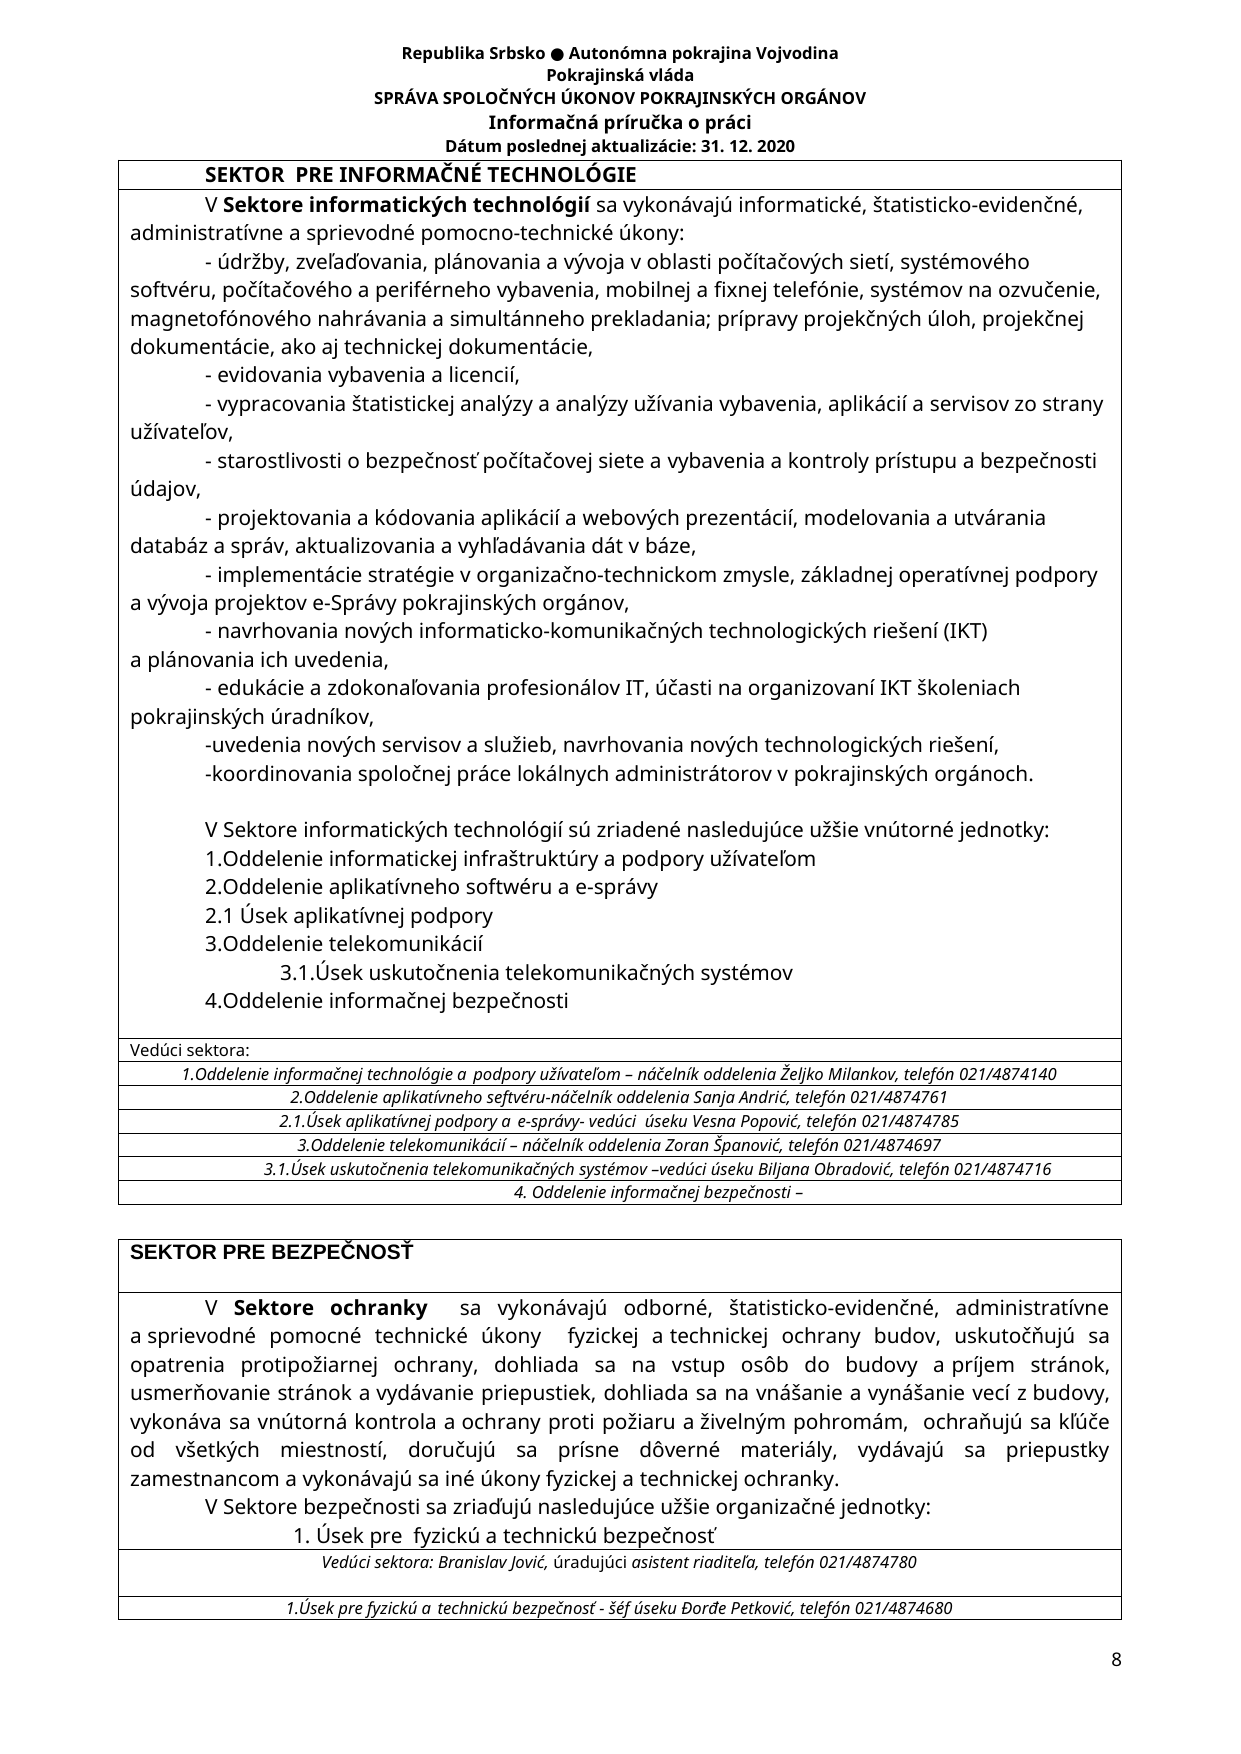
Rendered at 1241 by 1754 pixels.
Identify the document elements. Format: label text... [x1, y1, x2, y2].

table_cell 3.Oddelenie telekomunikácií – náčelník oddelenia Zoran Španović, telefón 021/4874697 [119, 1134, 1121, 1156]
table_cell 4. Oddelenie informačnej bezpečnosti – [119, 1181, 1121, 1204]
table_header SEKTOR PRE INFORMAČNÉ TECHNOLÓGIE [119, 161, 1121, 189]
table_cell V Sektore informatických technológií sa vykonávajú informatické, štatisticko-evidenčné, administratívne a sprievodné pomocno-technické úkony: - údržby, zveľaďovania, plánovania a vývoja v oblasti počítačových sietí, systémového softvéru, počítačového a periférneho vybavenia, mobilnej a fixnej telefónie, systémov na ozvučenie, magnetofónového nahrávania a simultánneho prekladania; prípravy projekčných úloh, projekčnej dokumentácie, ako aj technickej dokumentácie, - evidovania vybavenia a licencií, - vypracovania štatistickej analýzy a analýzy užívania vybavenia, aplikácií a servisov zo strany užívateľov, - starostlivosti o bezpečnosť počítačovej siete a vybavenia a kontroly prístupu a bezpečnosti údajov, - projektovania a kódovania aplikácií a webových prezentácií, modelovania a utvárania databáz a správ, aktualizovania a vyhľadávania dát v báze, - implementácie stratégie v organizačno-technickom zmysle, základnej operatívnej podpory a vývoja projektov e-Správy pokrajinských orgánov, - navrhovania nových informaticko-komunikačných technologických riešení (IKT) a plánovania ich uvedenia, - edukácie a zdokonaľovania profesionálov IT, účasti na organizovaní IKT školeniach pokrajinských úradníkov, -uvedenia nových servisov a služieb, navrhovania nových technologických riešení, -koordinovania spoločnej práce lokálnych administrátorov v pokrajinských orgánoch. V Sektore informatických technológií sú zriadené nasledujúce užšie vnútorné jednotky: 1.Oddelenie informatickej infraštruktúry a podpory užívateľom 2.Oddelenie aplikatívneho softwéru a e-správy 2.1 Úsek aplikatívnej podpory 3.Oddelenie telekomunikácií 3.1.Úsek uskutočnenia telekomunikačných systémov 4.Oddelenie informačnej bezpečnosti [119, 190, 1121, 1037]
table_cell 1.Oddelenie informačnej technológie a podpory užívateľom – náčelník oddelenia Željko Milankov, telefón 021/4874140 [119, 1062, 1121, 1085]
table_cell Vedúci sektora: Branislav Jović, úradujúci asistent riaditeľa, telefón 021/4874780 [119, 1550, 1121, 1596]
table_cell V Sektore ochranky sa vykonávajú odborné, štatisticko-evidenčné, administratívne a sprievodné pomocné technické úkony fyzickej a technickej ochrany budov, uskutočňujú sa opatrenia protipožiarnej ochrany, dohliada sa na vstup osôb do budovy a príjem stránok, usmerňovanie stránok a vydávanie priepustiek, dohliada sa na vnášanie a vynášanie vecí z budovy, vykonáva sa vnútorná kontrola a ochrany proti požiaru a živelným pohromám, ochraňujú sa kľúče od všetkých miestností, doručujú sa prísne dôverné materiály, vydávajú sa priepustky zamestnancom a vykonávajú sa iné úkony fyzickej a technickej ochranky. V Sektore bezpečnosti sa zriaďujú nasledujúce užšie organizačné jednotky: 1. Úsek pre fyzickú a technickú bezpečnosť [119, 1293, 1121, 1549]
table_cell 1.Úsek pre fyzickú a technickú bezpečnosť - šéf úseku Đorđe Petković, telefón 021/4874680 [119, 1597, 1121, 1619]
table_cell 2.1.Úsek aplikatívnej podpory a e-správy- vedúci úseku Vesna Popović, telefón 021/4874785 [119, 1110, 1121, 1132]
table_cell Vedúci sektorа: [119, 1039, 1121, 1061]
table_cell 2.Oddelenie aplikatívneho seftvéru-náčelník oddelenia Sanja Andrić, telefón 021/4874761 [119, 1086, 1121, 1109]
table_cell 3.1.Úsek uskutočnenia telekomunikačných systémov –vedúci úseku Biljana Obradović, telefón 021/4874716 [119, 1157, 1121, 1180]
table_header SEKTOR PRE BEZPEČNOSŤ [119, 1240, 1121, 1292]
